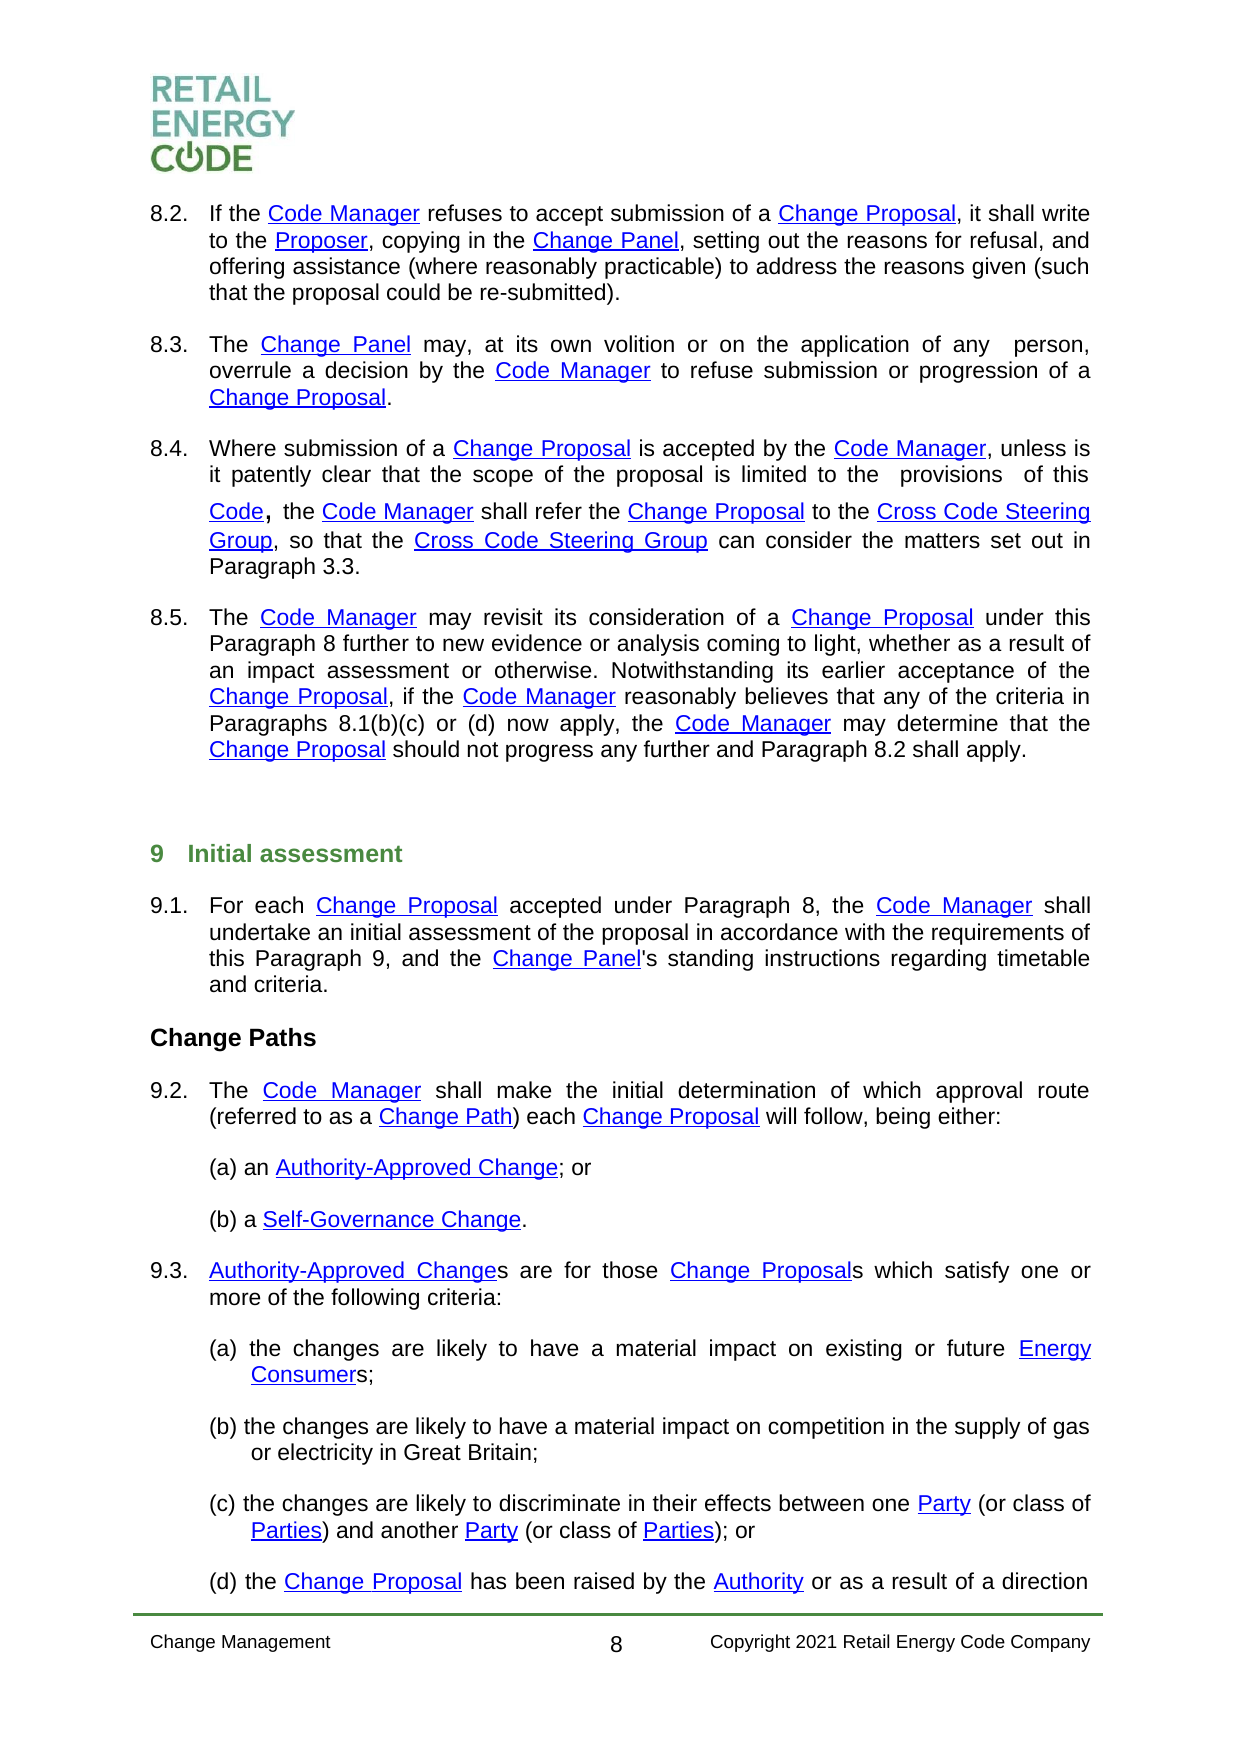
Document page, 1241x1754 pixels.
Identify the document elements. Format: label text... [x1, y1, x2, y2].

list the Change Proposal has been raised by the Authority or as a result of a direction [209, 1568, 1115, 1594]
list Authority-Approved Changes are for those Change Proposals which satisfy one or more of the following criteria: [150, 1257, 1091, 1310]
list If the Code Manager refuses to accept submission of a Change Proposal, it shall write to the Proposer, copying in the Change Panel, setting out the reasons for refusal, and offering assistance (where reasonably practicable) to address the reasons given (such that the proposal could be re-submitted). [150, 200, 1091, 306]
list an Authority-Approved Change; or [209, 1154, 1115, 1181]
subtitle Initial assessment [150, 839, 1115, 867]
list the changes are likely to discriminate in their effects between one Party (or class of Parties) and another Party (or class of Parties); or [209, 1490, 1091, 1543]
list the changes are likely to have a material impact on existing or future Energy Consumers; [209, 1335, 1091, 1387]
list the changes are likely to have a material impact on competition in the supply of gas or electricity in Great Britain; [209, 1413, 1091, 1465]
list The Code Manager shall make the initial determination of which approval route (referred to as a Change Path) each Change Proposal will follow, being either: [150, 1077, 1090, 1129]
list a Self-Governance Change. [209, 1206, 1115, 1232]
list The Change Panel may, at its own volition or on the application of any person, overrule a decision by the Code Manager to refuse submission or progression of a Change Proposal. [150, 331, 1091, 410]
list Where submission of a Change Proposal is accepted by the Code Manager, unless is it patently clear that the scope of the proposal is limited to the provisions of this Code, the Code Manager shall refer the Change Proposal to the Cross Code Steering Group, so that the Cross Code Steering Group can consider the matters set out in Paragraph 3.3. [150, 435, 1091, 579]
text Change Paths [150, 1023, 1115, 1052]
list The Code Manager may revisit its consideration of a Change Proposal under this Paragraph 8 further to new evidence or analysis coming to light, whether as a result of an impact assessment or otherwise. Notwithstanding its earlier acceptance of the Change Proposal, if the Code Manager reasonably believes that any of the criteria in Paragraphs 8.1(b)(c) or (d) now apply, the Code Manager may determine that the Change Proposal should not progress any further and Paragraph 8.2 shall apply. [150, 604, 1091, 762]
picture [150, 73, 296, 174]
list For each Change Proposal accepted under Paragraph 8, the Code Manager shall undertake an initial assessment of the proposal in accordance with the requirements of this Paragraph 9, and the Change Panel's standing instructions regarding timetable and criteria. [150, 892, 1091, 998]
